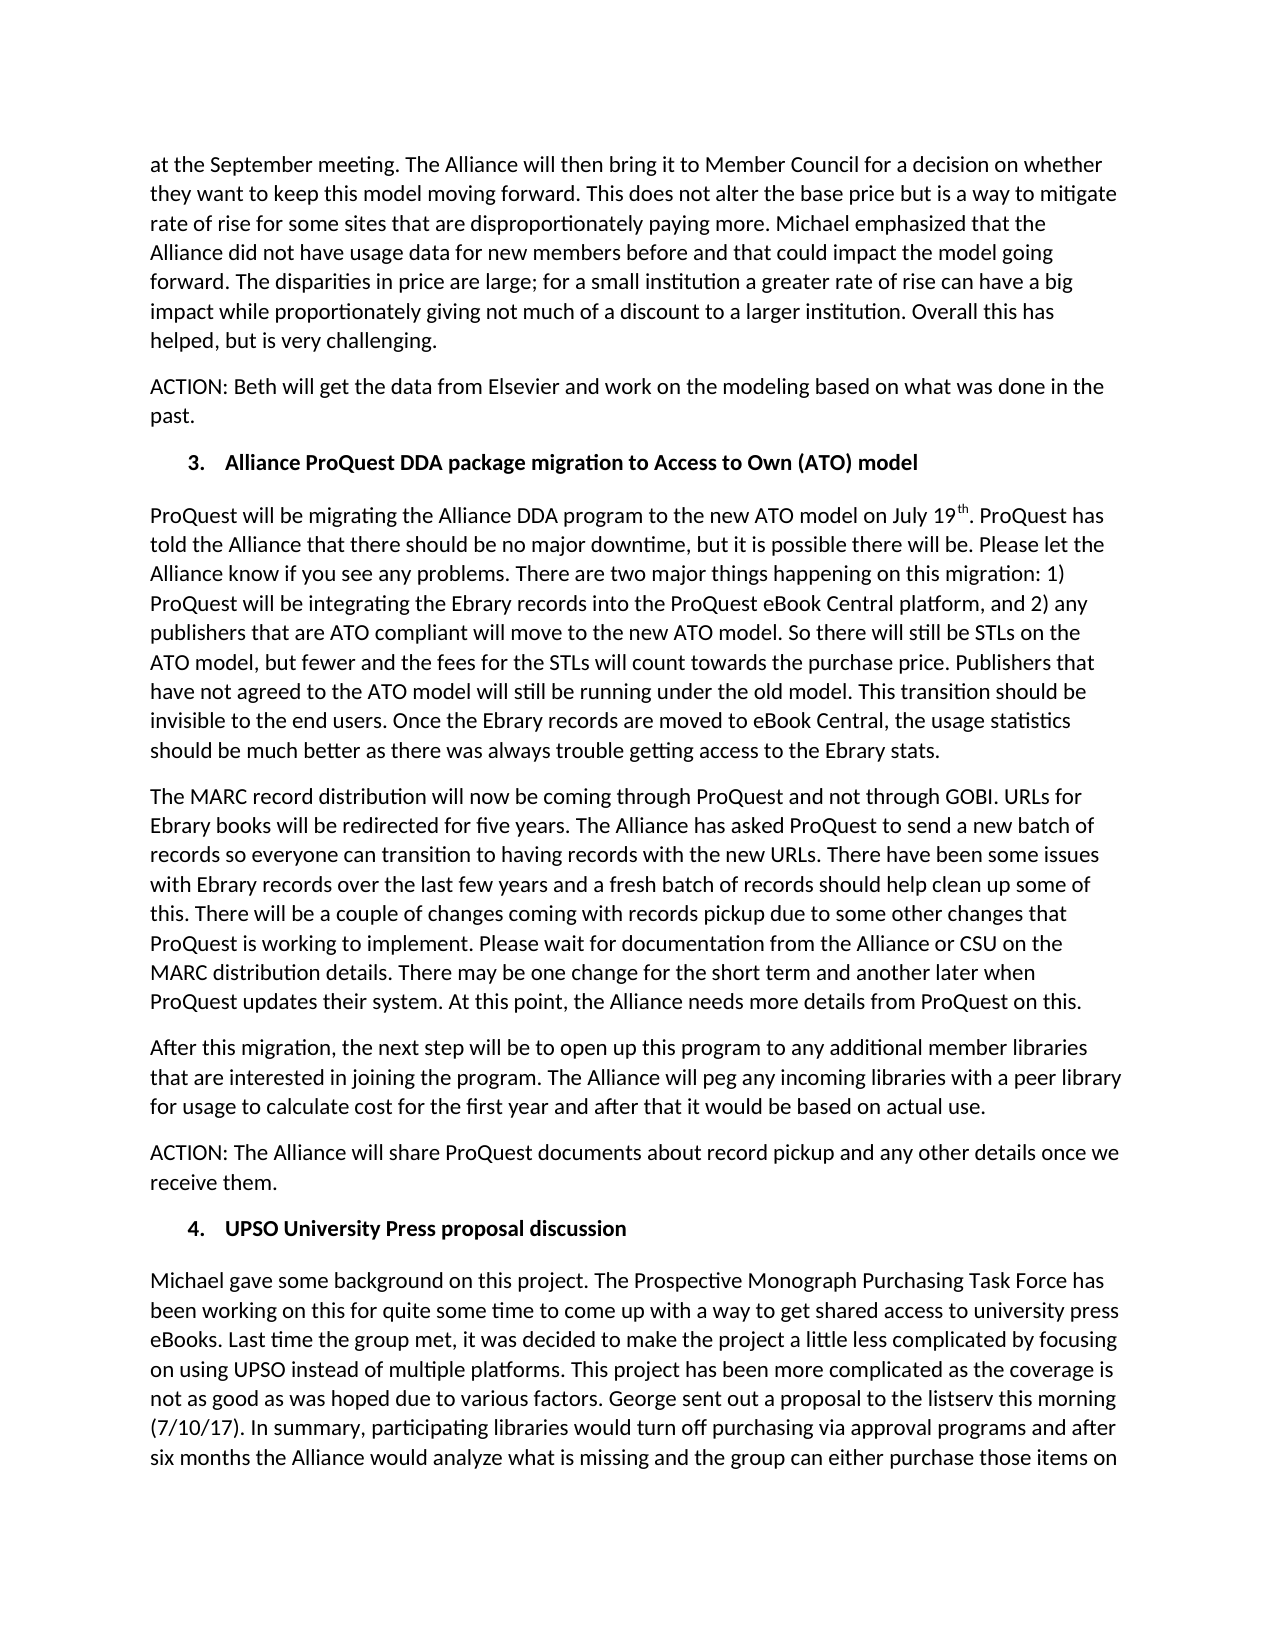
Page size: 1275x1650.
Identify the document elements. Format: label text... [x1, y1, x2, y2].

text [150, 1267, 1125, 1471]
text The MARC record distribution will now be coming through ProQuest and not through GOBI. URLs for Ebrary books will be redirected for five years. The Alliance has asked ProQuest to send a new batch of records so everyone can transition to having records with the new URLs. There have been some issues with Ebrary records over the last few years and a fresh batch of records should help clean up some of this. There will be a couple of changes coming with records pickup due to some other changes that ProQuest is working to implement. Please wait for documentation from the Alliance or CSU on the MARC distribution details. There may be one change for the short term and another later when ProQuest updates their system. At this point, the Alliance needs more details from ProQuest on this. [150, 782, 1125, 1015]
text After this migration, the next step will be to open up this program to any additional member libraries that are interested in joining the program. The Alliance will peg any incoming libraries with a peer library for usage to calculate cost for the first year and after that it would be based on actual use. [150, 1033, 1125, 1120]
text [150, 150, 1125, 354]
text ProQuest will be migrating the Alliance DDA program to the new ATO model on July 19th. ProQuest has told the Alliance that there should be no major downtime, but it is possible there will be. Please let the Alliance know if you see any problems. There are two major things happening on this migration: 1) ProQuest will be integrating the Ebrary records into the ProQuest eBook Central platform, and 2) any publishers that are ATO compliant will move to the new ATO model. So there will still be STLs on the ATO model, but fewer and the fees for the STLs will count towards the purchase price. Publishers that have not agreed to the ATO model will still be running under the old model. This transition should be invisible to the end users. Once the Ebrary records are moved to eBook Central, the usage statistics should be much better as there was always trouble getting access to the Ebrary stats. [150, 501, 1125, 764]
list Alliance ProQuest DDA package migration to Access to Own (ATO) model [187, 448, 1125, 476]
text ACTION: The Alliance will share ProQuest documents about record pickup and any other details once we receive them. [150, 1138, 1125, 1196]
list UPSO University Press proposal discussion [187, 1214, 1125, 1242]
text ACTION: Beth will get the data from Elsevier and work on the modeling based on what was done in the past. [150, 372, 1125, 430]
